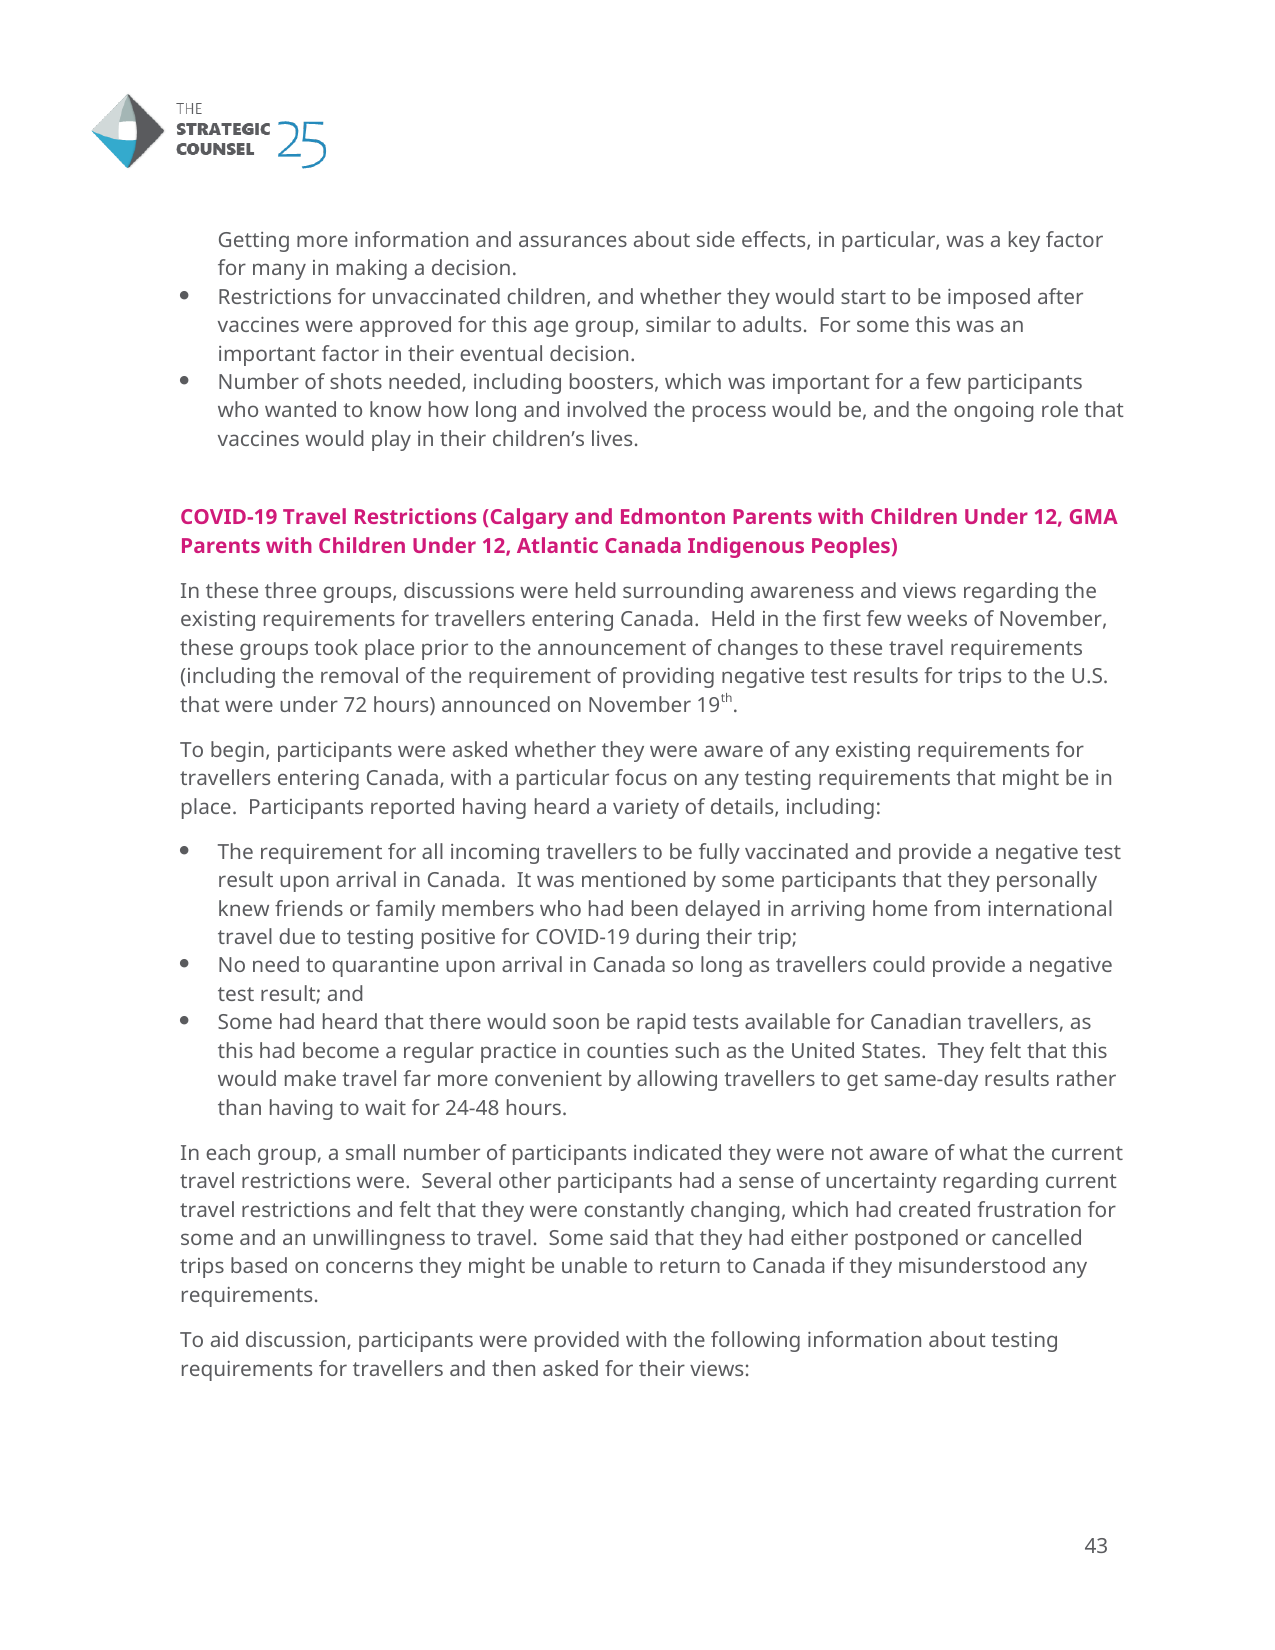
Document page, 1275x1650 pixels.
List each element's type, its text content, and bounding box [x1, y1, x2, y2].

list Some had heard that there would soon be rapid tests available for Canadian travellers, as this had become a regular practice in counties such as the United States. They felt that this would make travel far more convenient by allowing travellers to get same-day results rather than having to wait for 24-48 hours. [180, 1007, 1125, 1121]
picture [91, 72, 445, 215]
list Restrictions for unvaccinated children, and whether they would start to be imposed after vaccines were approved for this age group, similar to adults. For some this was an important factor in their eventual decision. [180, 282, 1125, 367]
list Number of shots needed, including boosters, which was important for a few participants who wanted to know how long and involved the process would be, and the ongoing role that vaccines would play in their children’s lives. [180, 367, 1125, 452]
subtitle COVID-19 Travel Restrictions (Calgary and Edmonton Parents with Children Under 12, GMA Parents with Children Under 12, Atlantic Canada Indigenous Peoples) [180, 502, 1126, 559]
text In these three groups, discussions were held surrounding awareness and views regarding the existing requirements for travellers entering Canada. Held in the first few weeks of November, these groups took place prior to the announcement of changes to these travel requirements (including the removal of the requirement of providing negative test results for trips to the U.S. that were under 72 hours) announced on November 19th. [180, 576, 1125, 718]
text To begin, participants were asked whether they were aware of any existing requirements for travellers entering Canada, with a particular focus on any testing requirements that might be in place. Participants reported having heard a variety of details, including: [180, 735, 1125, 820]
list The requirement for all incoming travellers to be fully vaccinated and provide a negative test result upon arrival in Canada. It was mentioned by some participants that they personally knew friends or family members who had been delayed in arriving home from international travel due to testing positive for COVID-19 during their trip; [180, 837, 1125, 951]
text To aid discussion, participants were provided with the following information about testing requirements for travellers and then asked for their views: [180, 1325, 1125, 1382]
text In each group, a small number of participants indicated they were not aware of what the current travel restrictions were. Several other participants had a sense of uncertainty regarding current travel restrictions and felt that they were constantly changing, which had created frustration for some and an unwillingness to travel. Some said that they had either postponed or cancelled trips based on concerns they might be unable to return to Canada if they misunderstood any requirements. [180, 1138, 1125, 1308]
list No need to quarantine upon arrival in Canada so long as travellers could provide a negative test result; and [180, 951, 1125, 1007]
